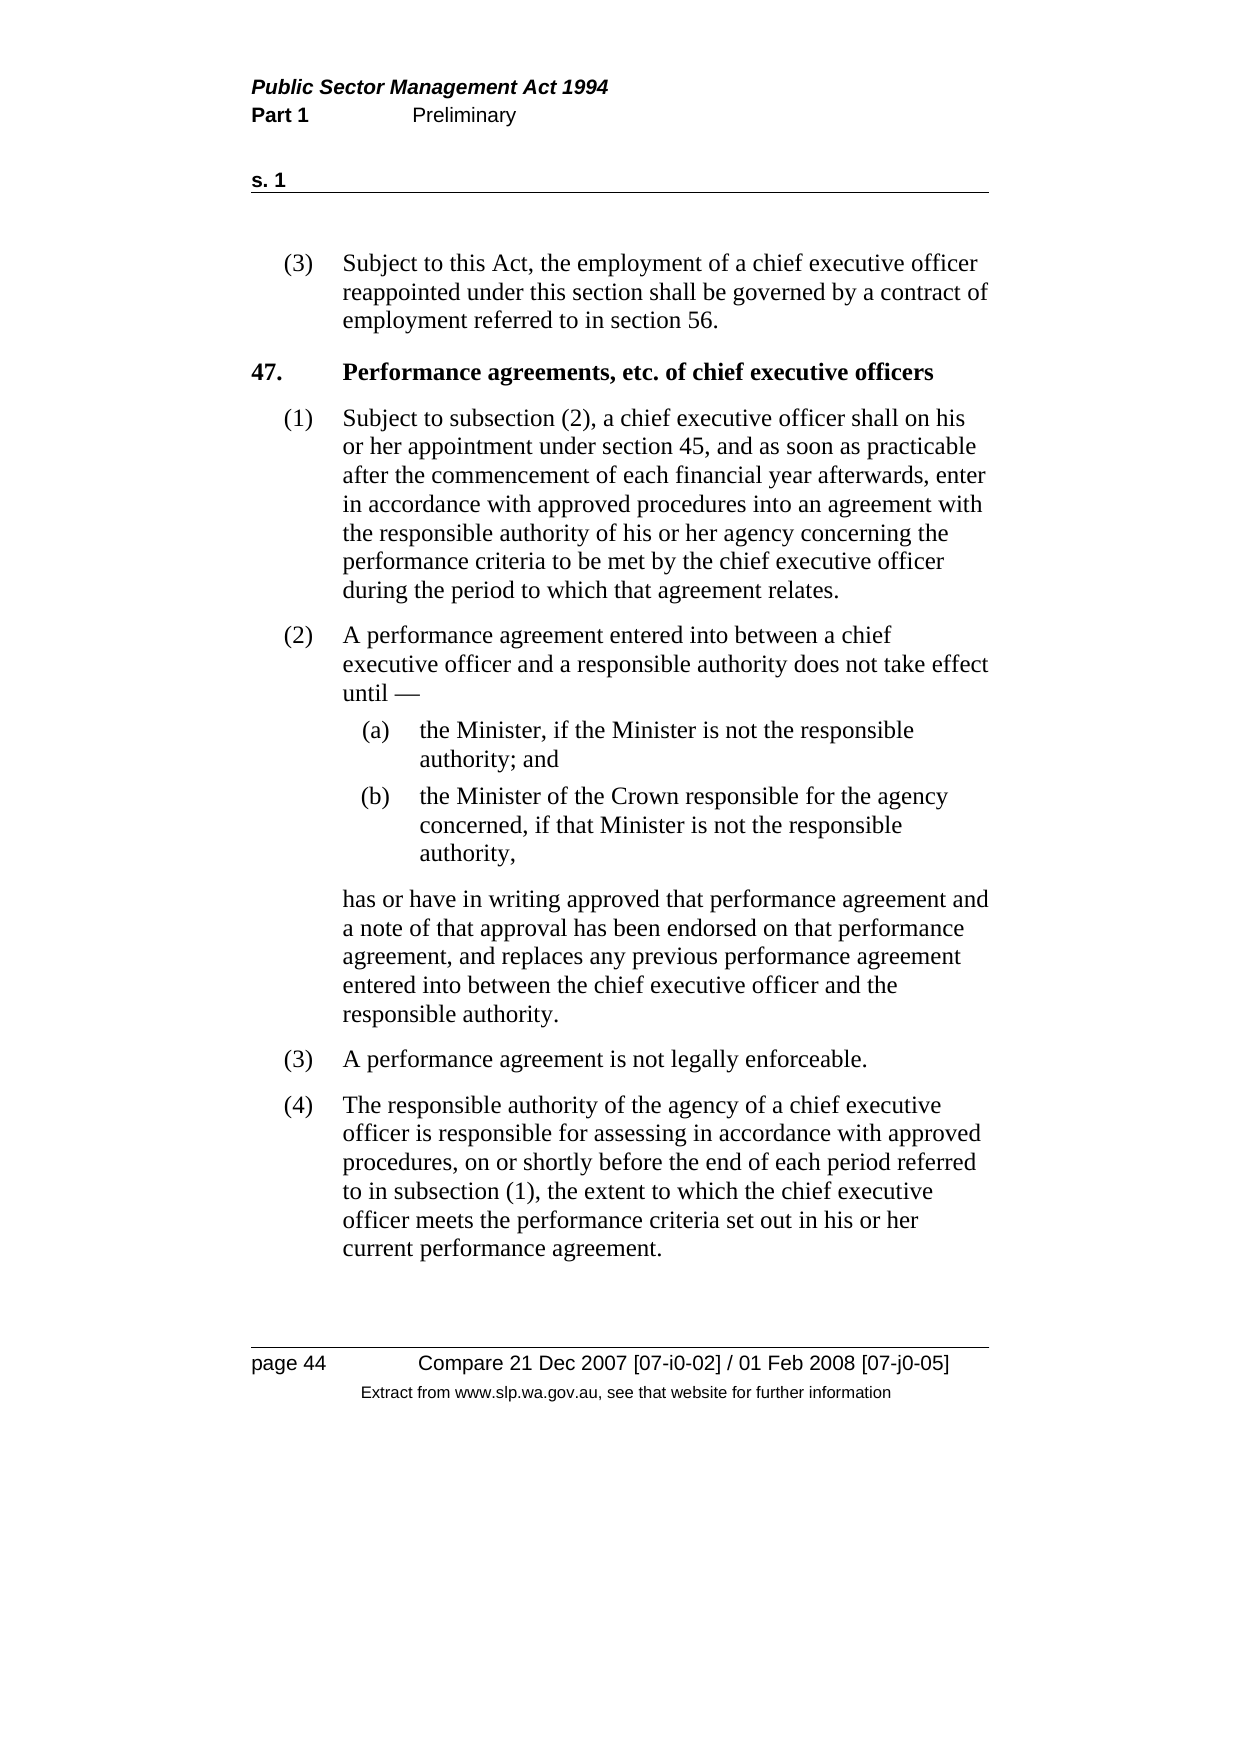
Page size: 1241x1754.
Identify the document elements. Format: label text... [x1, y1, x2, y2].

text (a) the Minister, if the Minister is not the responsible authority; and [251, 715, 989, 773]
text has or have in writing approved that performance agreement and a note of that approval has been endorsed on that performance agreement, and replaces any previous performance agreement entered into between the chief executive officer and the responsible authority. [251, 884, 989, 1028]
text (2) A performance agreement entered into between a chief executive officer and a responsible authority does not take effect until — [251, 621, 989, 707]
text (b) the Minister of the Crown responsible for the agency concerned, if that Minister is not the responsible authority, [251, 781, 989, 867]
text (3) A performance agreement is not legally enforceable. [251, 1044, 989, 1073]
text (1) Subject to subsection (2), a chief executive officer shall on his or her appointment under section 45, and as soon as practicable after the commencement of each financial year afterwards, enter in accordance with approved procedures into an agreement with the responsible authority of his or her agency concerning the performance criteria to be met by the chief executive officer during the period to which that agreement relates. [251, 403, 989, 604]
text (4) The responsible authority of the agency of a chief executive officer is responsible for assessing in accordance with approved procedures, on or shortly before the end of each period referred to in subsection (1), the extent to which the chief executive officer meets the performance criteria set out in his or her current performance agreement. [251, 1090, 989, 1262]
subtitle 47. Performance agreements, etc. of chief executive officers [251, 357, 989, 386]
text (3) Subject to this Act, the employment of a chief executive officer reappointed under this section shall be governed by a contract of employment referred to in section 56. [251, 248, 989, 334]
